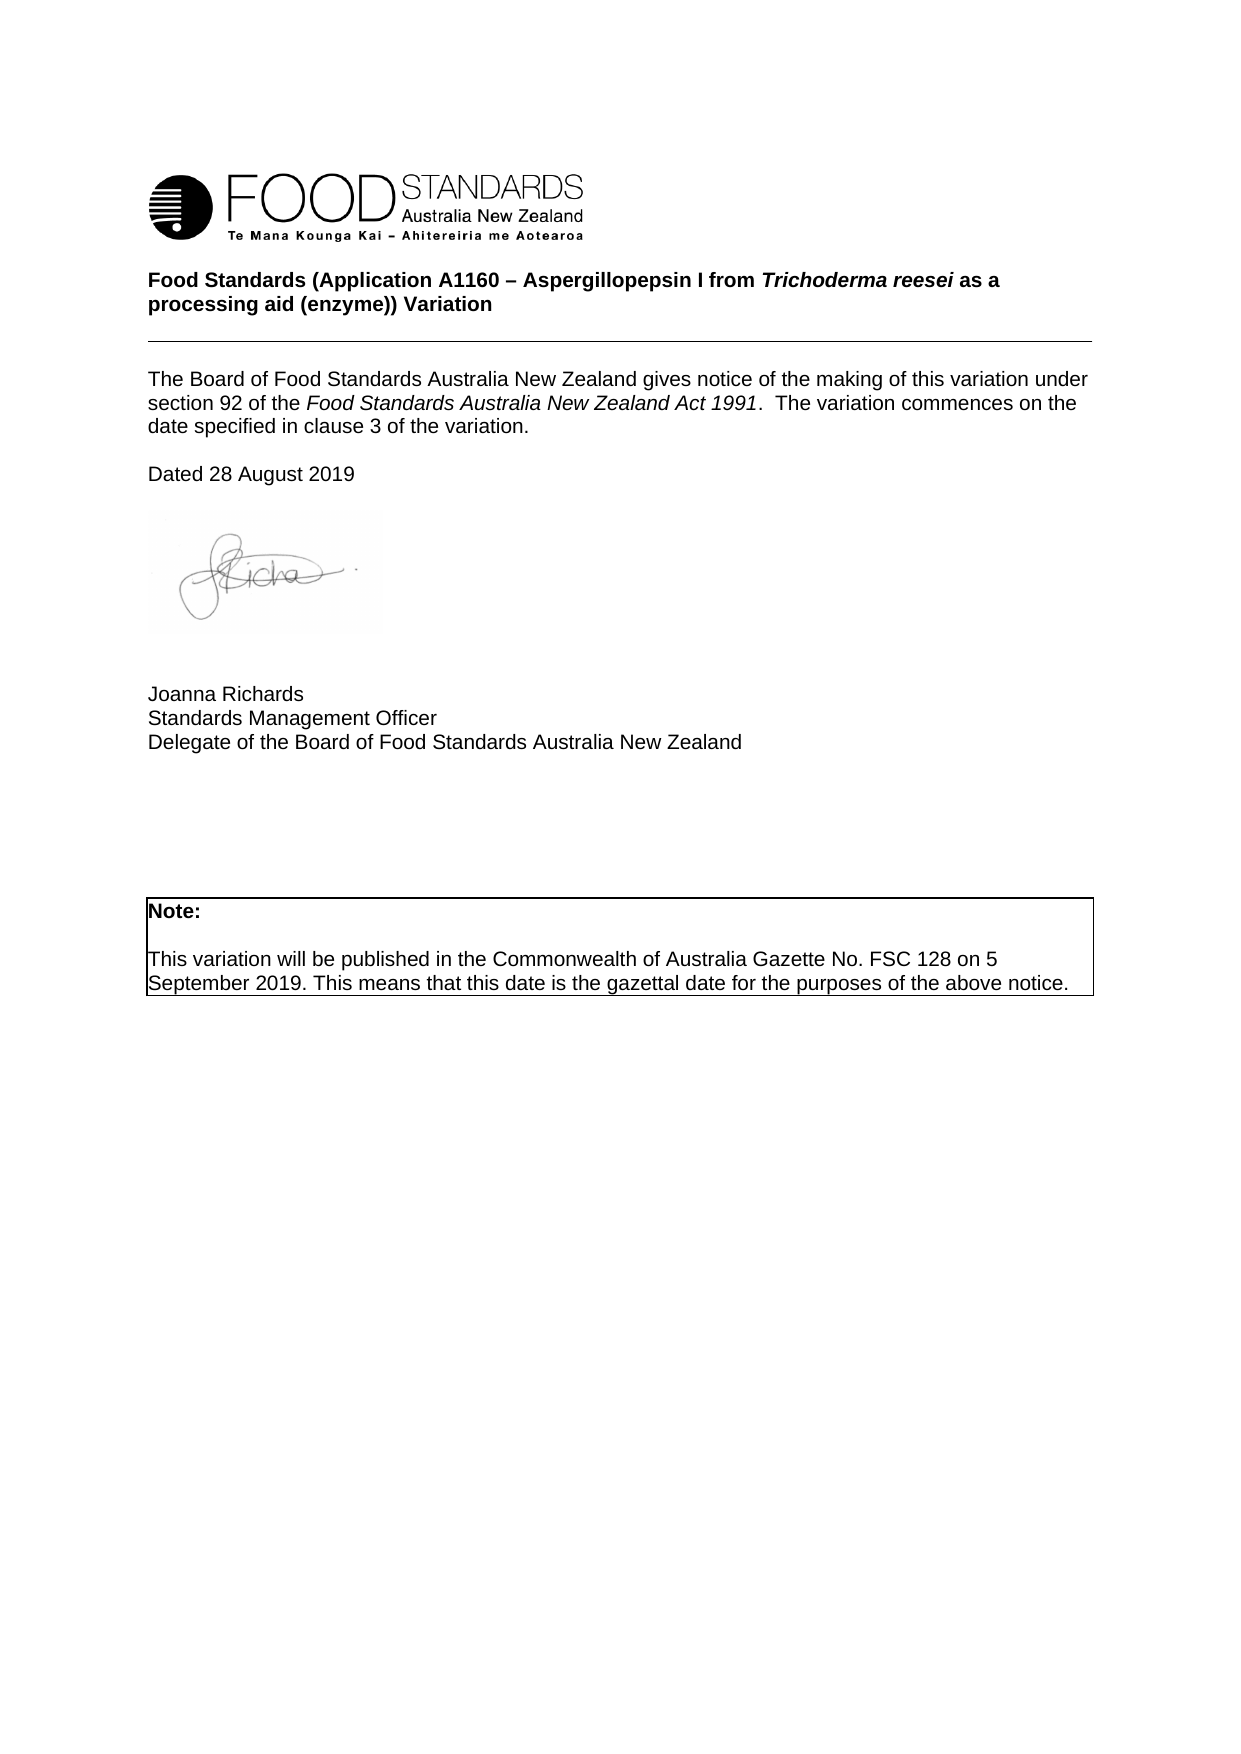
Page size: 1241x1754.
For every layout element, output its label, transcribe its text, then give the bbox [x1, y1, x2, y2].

picture [147, 171, 584, 244]
text Delegate of the Board of Food Standards Australia New Zealand [148, 729, 1092, 753]
picture [149, 511, 382, 633]
text Standards Management Officer [148, 706, 1092, 729]
text This variation will be published in the Commonwealth of Australia Gazette No. FSC 128 on 5 September 2019. This means that this date is the gazettal date for the purposes of the above notice. [148, 945, 1093, 995]
text Food Standards (Application A1160 – Aspergillopepsin I from Trichoderma reesei as a processing aid (enzyme)) Variation [148, 267, 1092, 315]
text Joanna Richards [148, 682, 1092, 706]
text Note: [148, 899, 1093, 923]
text The Board of Food Standards Australia New Zealand gives notice of the making of this variation under section 92 of the Food Standards Australia New Zealand Act 1991. The variation commences on the date specified in clause 3 of the variation. [148, 366, 1092, 438]
text Dated 28 August 2019 [148, 462, 1092, 486]
